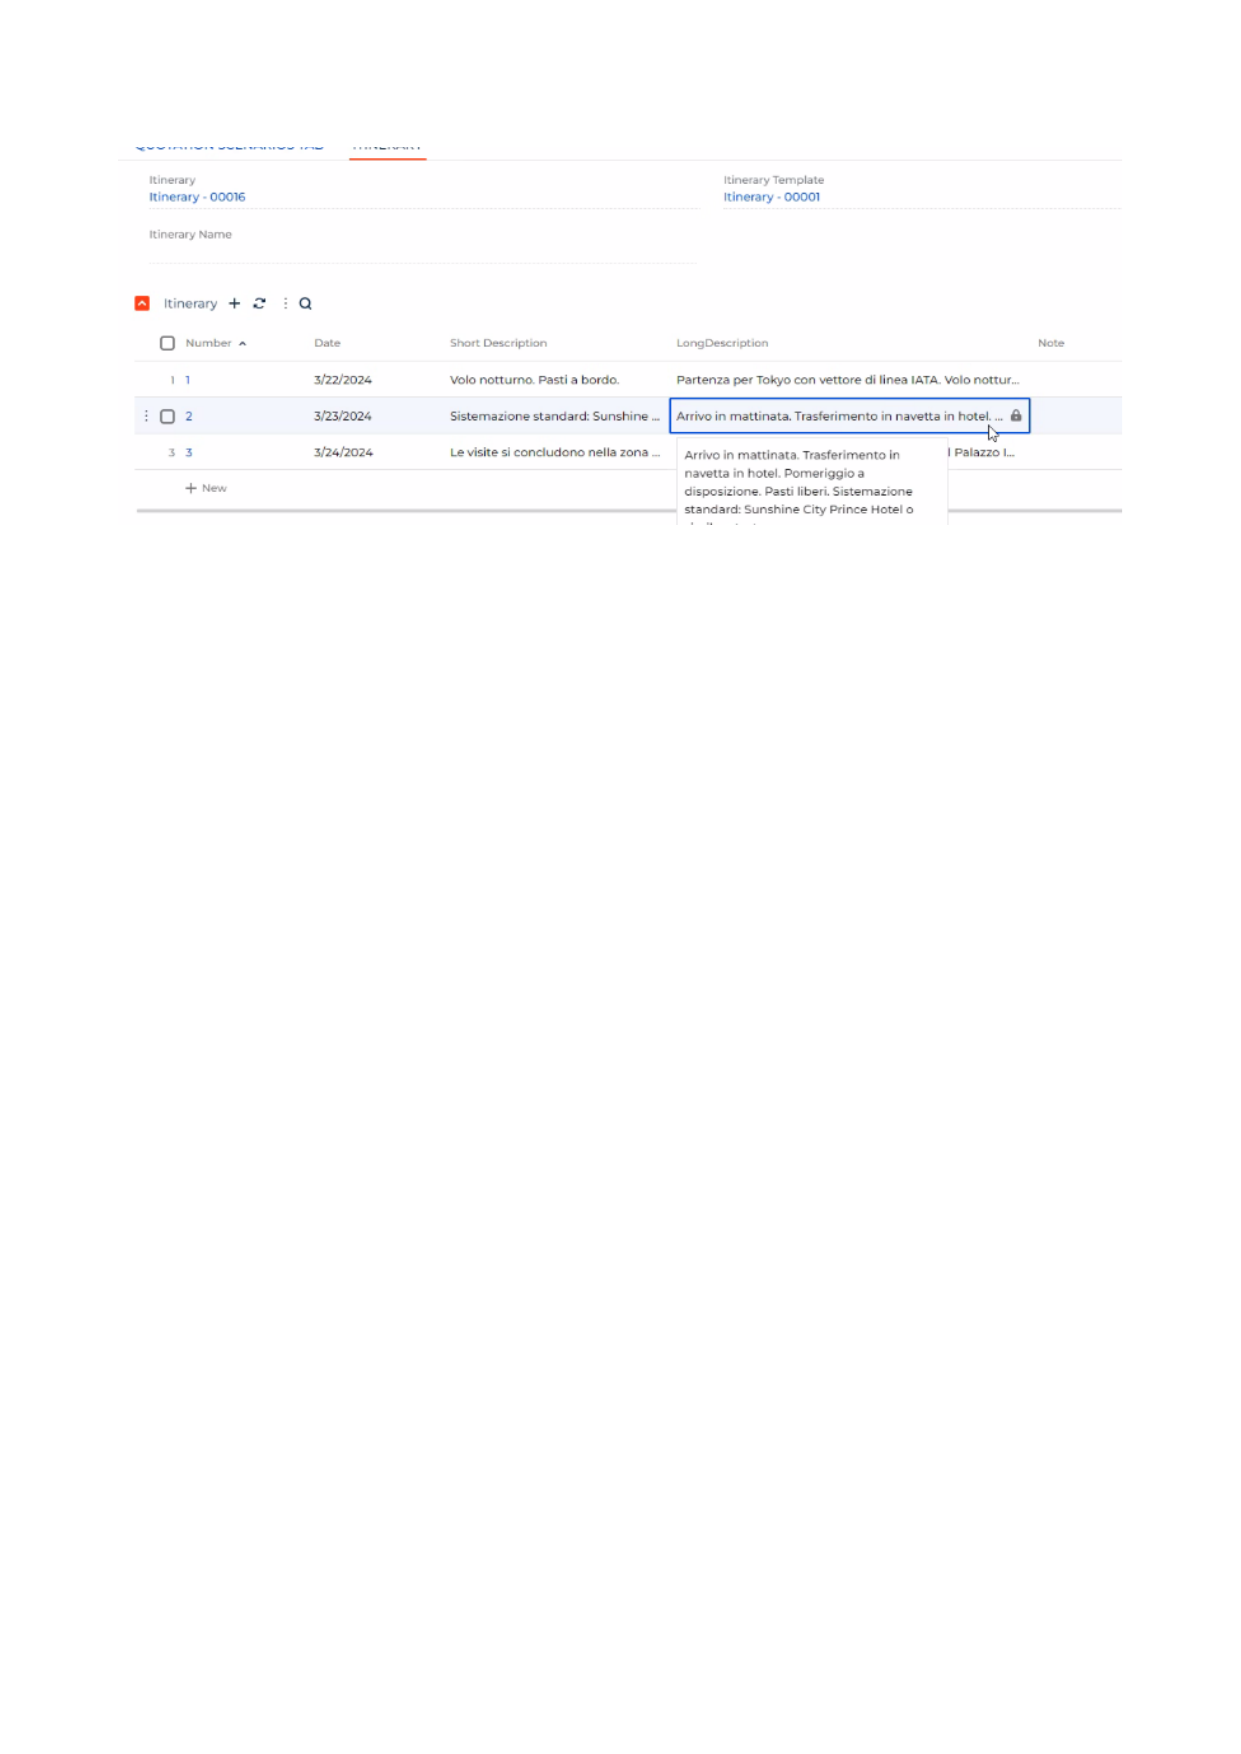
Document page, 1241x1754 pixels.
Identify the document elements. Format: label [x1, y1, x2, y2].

picture [118, 147, 1123, 525]
